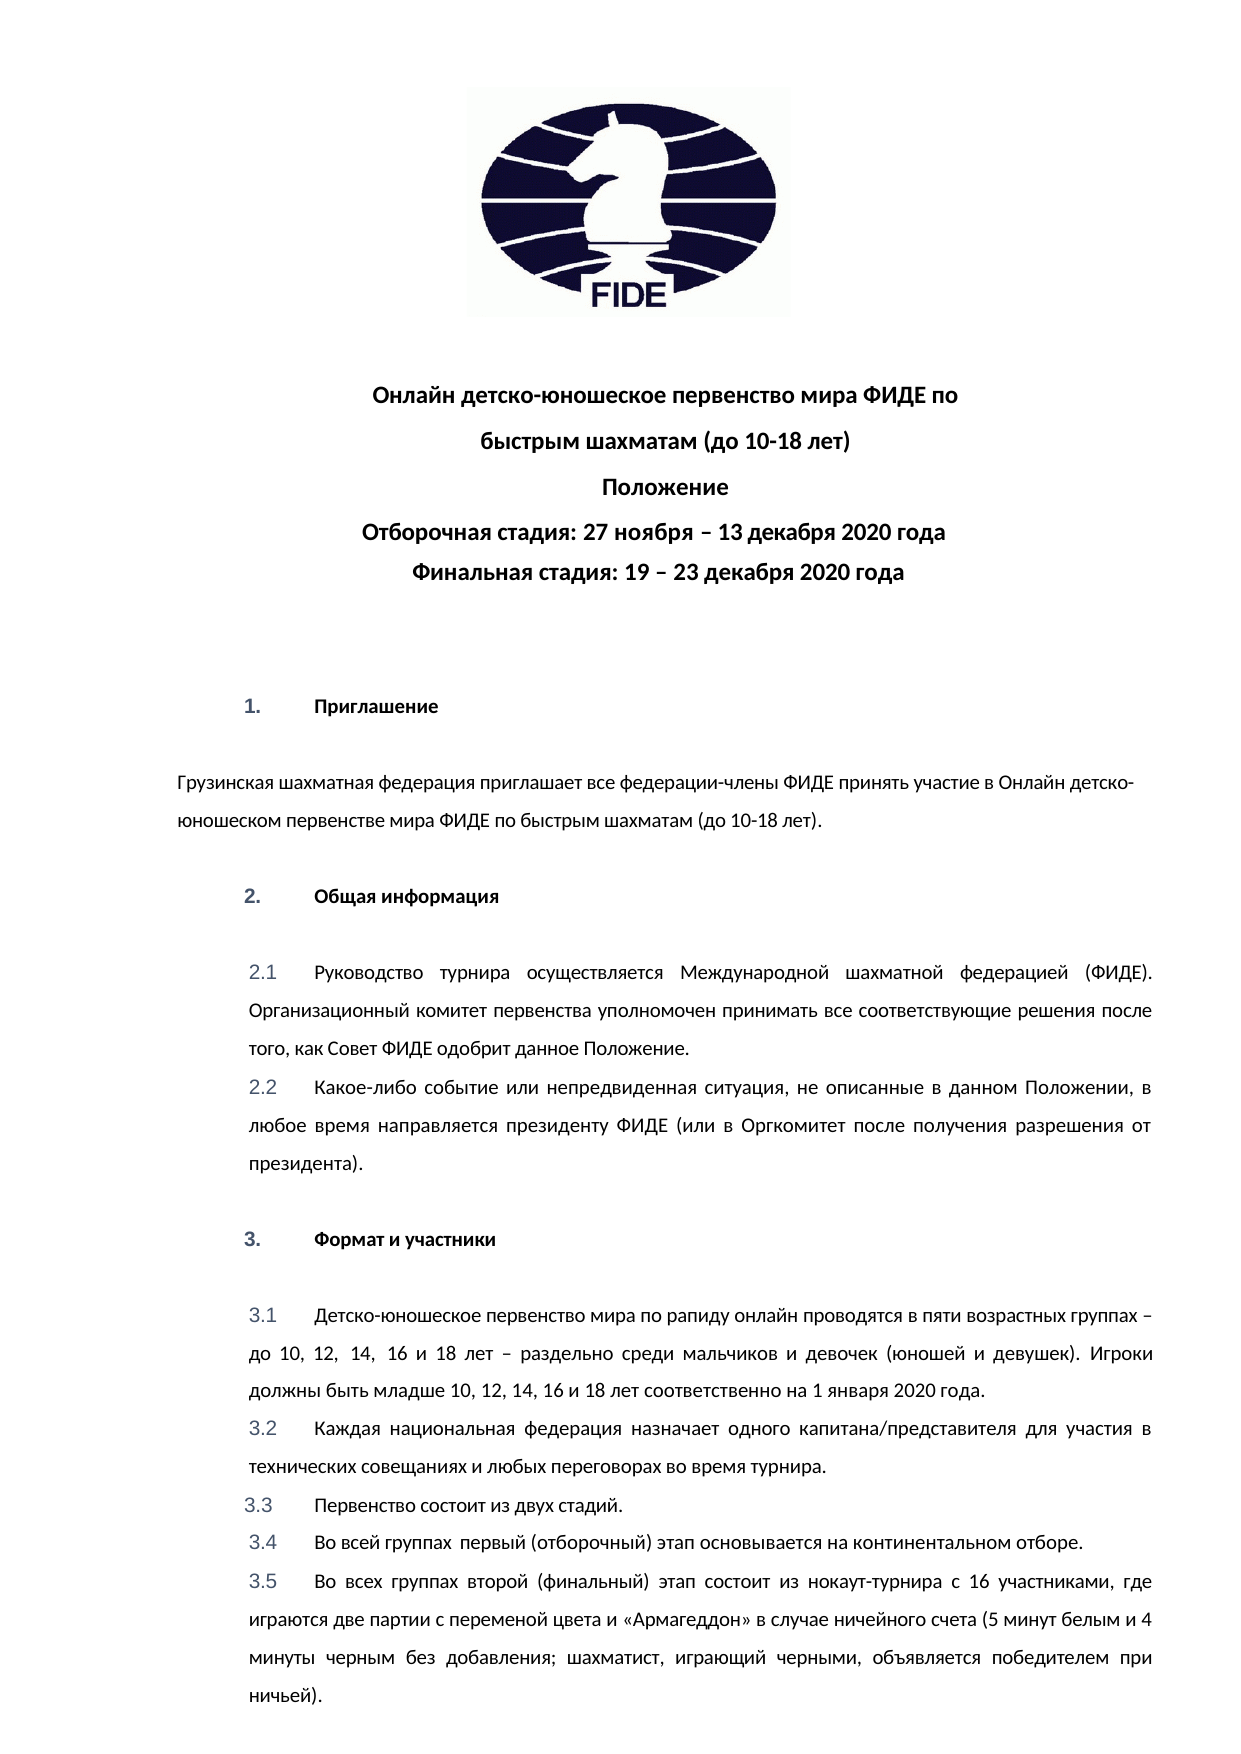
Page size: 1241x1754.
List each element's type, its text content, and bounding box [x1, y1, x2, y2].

subtitle Финальная стадия: 19 – 23 декабря 2020 года [314, 556, 1002, 587]
list Руководство турнира осуществляется Международной шахматной федерацией (ФИДЕ). Организационный комитет первенства уполномочен принимать все соответствующие решения после того, как Совет ФИДЕ одобрит данное Положение. [248, 959, 1153, 1061]
subtitle Приглашение [244, 693, 1165, 718]
text Положение [328, 471, 1002, 502]
list Каждая национальная федерация назначает одного капитана/представителя для участия в технических совещаниях и любых переговорах во время турнира. [248, 1416, 1152, 1479]
text Отборочная стадия: 27 ноября – 13 декабря 2020 года [305, 516, 1002, 547]
text Грузинская шахматная федерация приглашает все федерации-члены ФИДЕ принять участие в Онлайн детско-юношеском первенстве мира ФИДЕ по быстрым шахматам (до 10-18 лет). [177, 769, 1153, 833]
subtitle Формат и участники [244, 1226, 1165, 1252]
list Какое-либо событие или непредвиденная ситуация, не описанные в данном Положении, в любое время направляется президенту ФИДЕ (или в Оргкомитет после получения разрешения от президента). [248, 1074, 1153, 1176]
list Первенство состоит из двух стадий. [244, 1492, 1165, 1517]
list Во всех группах второй (финальный) этап состоит из нокаут-турнира с 16 участниками, где играются две партии с переменой цвета и «Армагеддон» в случае ничейного счета (5 минут белым и 4 минуты черным без добавления; шахматист, играющий черными, объявляется победителем при ничьей). [248, 1568, 1153, 1708]
subtitle Онлайн детско-юношеское первенство мира ФИДЕ по быстрым шахматам (до 10-18 лет) [328, 379, 1002, 456]
list Во всей группах первый (отборочный) этап основывается на континентальном отборе. [248, 1529, 1153, 1555]
list Детско-юношеское первенство мира по рапиду онлайн проводятся в пяти возрастных группах – до 10, 12, 14, 16 и 18 лет – раздельно среди мальчиков и девочек (юношей и девушек). Игроки должны быть младше 10, 12, 14, 16 и 18 лет соответственно на 1 января 2020 года. [248, 1302, 1153, 1403]
subtitle Общая информация [244, 883, 1165, 908]
picture [466, 87, 791, 317]
